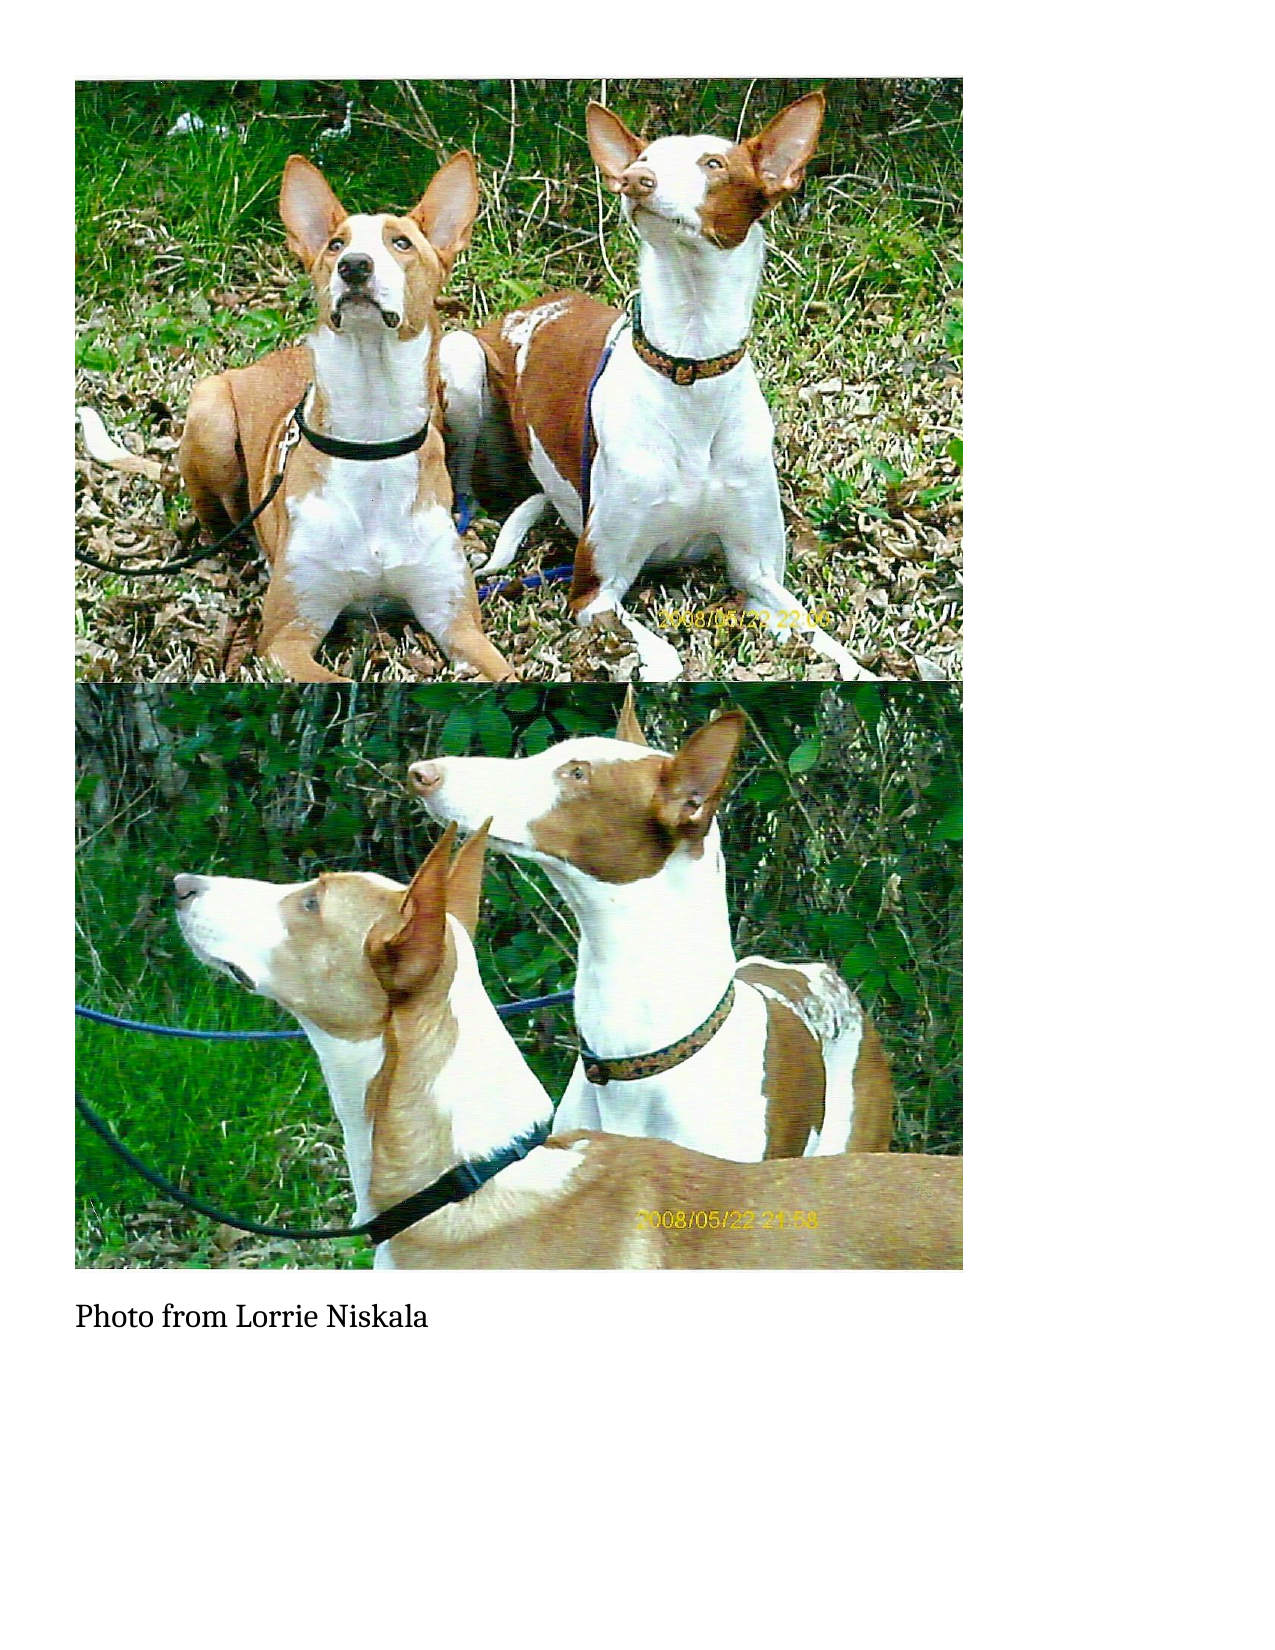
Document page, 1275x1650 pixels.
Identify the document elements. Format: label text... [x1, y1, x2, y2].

picture [75, 75, 963, 1273]
text Photo from Lorrie Niskala [75, 1298, 1200, 1336]
